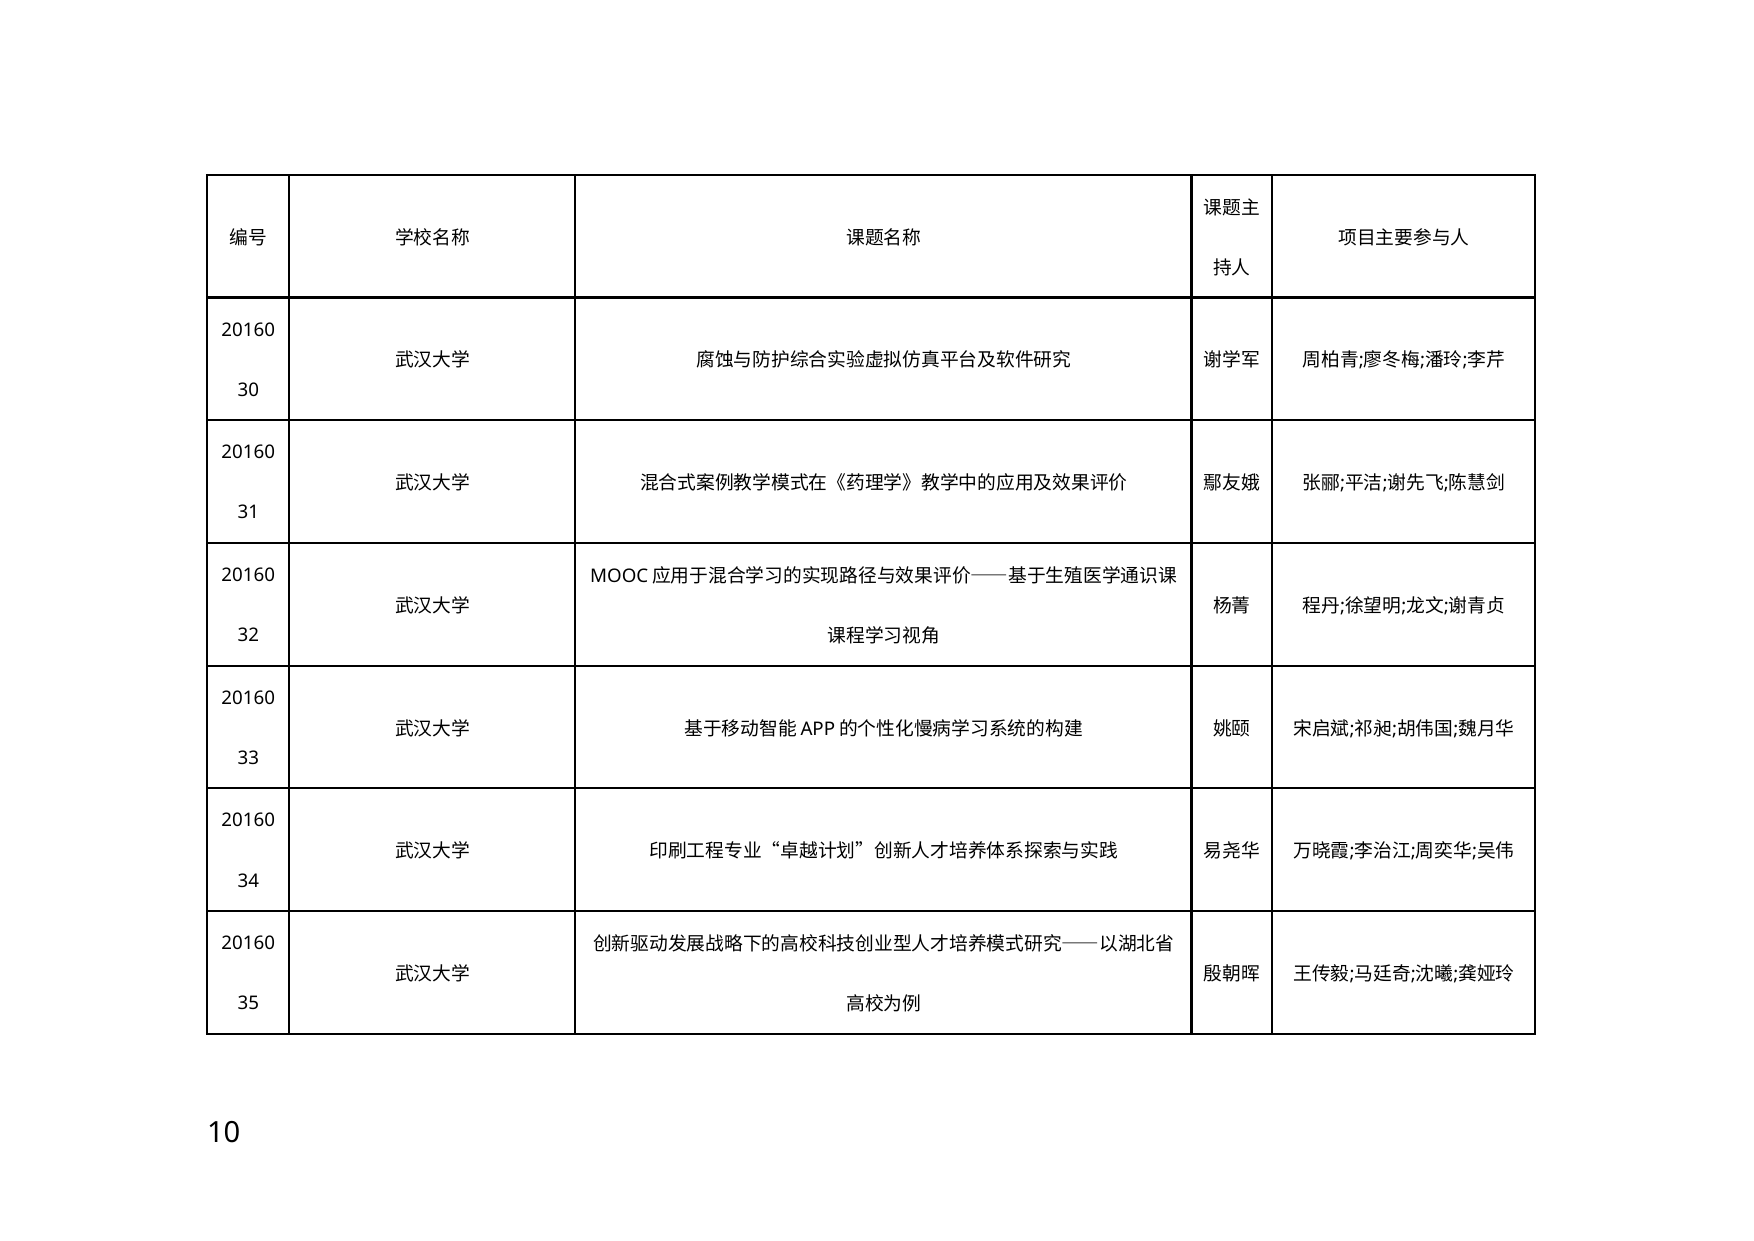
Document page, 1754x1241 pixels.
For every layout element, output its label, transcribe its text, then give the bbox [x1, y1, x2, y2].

table_cell 谢学军 [1193, 299, 1271, 419]
table_cell 张郦;平洁;谢先飞;陈慧剑 [1273, 421, 1534, 542]
table_cell 创新驱动发展战略下的高校科技创业型人才培养模式研究——以湖北省高校为例 [576, 912, 1190, 1033]
table_cell 杨菁 [1193, 544, 1271, 664]
table_cell 2016034 [208, 789, 288, 910]
table_cell MOOC应用于混合学习的实现路径与效果评价——基于生殖医学通识课课程学习视角 [576, 544, 1190, 664]
table_header 学校名称 [290, 176, 574, 296]
table_header 项目主要参与人 [1273, 176, 1534, 296]
table_cell 2016032 [208, 544, 288, 664]
table_header 课题主持人 [1193, 176, 1271, 296]
table_cell 武汉大学 [290, 299, 574, 419]
table_cell 武汉大学 [290, 667, 574, 787]
table_cell 易尧华 [1193, 789, 1271, 910]
table_header 课题名称 [576, 176, 1190, 296]
table_cell 武汉大学 [290, 912, 574, 1033]
table_cell 姚颐 [1193, 667, 1271, 787]
table_cell 周柏青;廖冬梅;潘玲;李芹 [1273, 299, 1534, 419]
table_cell 宋启斌;祁昶;胡伟国;魏月华 [1273, 667, 1534, 787]
table_header 编号 [208, 176, 288, 296]
table_cell 腐蚀与防护综合实验虚拟仿真平台及软件研究 [576, 299, 1190, 419]
table_cell 武汉大学 [290, 544, 574, 664]
table_cell 鄢友娥 [1193, 421, 1271, 542]
table_cell 2016033 [208, 667, 288, 787]
table_cell 2016030 [208, 299, 288, 419]
table_cell 武汉大学 [290, 789, 574, 910]
table_cell 混合式案例教学模式在《药理学》教学中的应用及效果评价 [576, 421, 1190, 542]
table_cell 万晓霞;李治江;周奕华;吴伟 [1273, 789, 1534, 910]
table_cell 程丹;徐望明;龙文;谢青贞 [1273, 544, 1534, 664]
table_cell 殷朝晖 [1193, 912, 1271, 1033]
table_cell 武汉大学 [290, 421, 574, 542]
table_cell 2016035 [208, 912, 288, 1033]
table_cell 基于移动智能APP的个性化慢病学习系统的构建 [576, 667, 1190, 787]
table_cell 印刷工程专业“卓越计划”创新人才培养体系探索与实践 [576, 789, 1190, 910]
table_cell 2016031 [208, 421, 288, 542]
table_cell 王传毅;马廷奇;沈曦;龚娅玲 [1273, 912, 1534, 1033]
